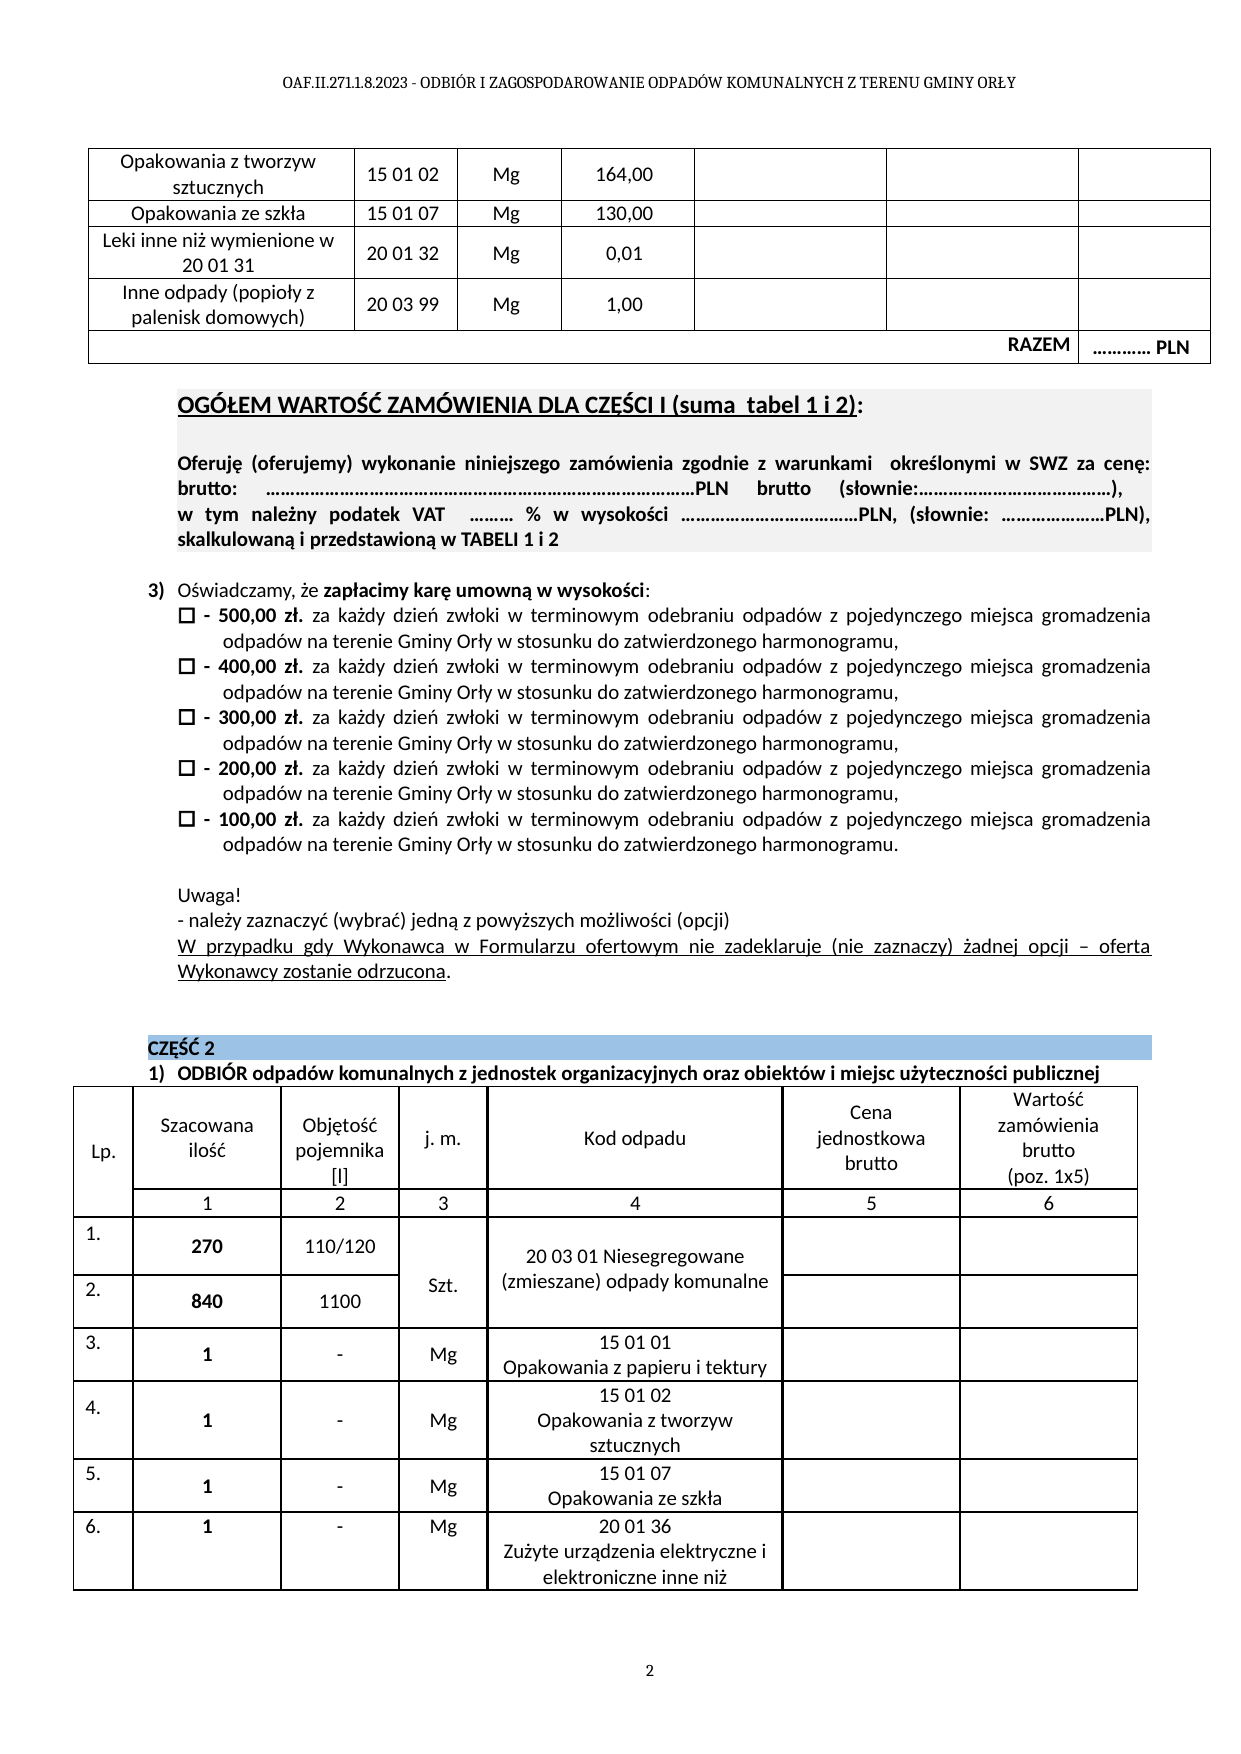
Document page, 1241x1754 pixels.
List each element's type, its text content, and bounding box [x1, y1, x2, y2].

table_cell 15 01 07 [355, 201, 457, 226]
table_cell 6 [961, 1190, 1137, 1216]
table_cell 1 [134, 1190, 280, 1216]
table_cell 1 [134, 1329, 280, 1380]
table_cell Mg [458, 149, 561, 199]
table_cell [1079, 279, 1210, 330]
table_cell ………… PLN [1079, 331, 1210, 363]
table_cell [887, 149, 1078, 199]
table_cell [74, 1513, 132, 1589]
list - 500,00 zł. za każdy dzień zwłoki w terminowym odebraniu odpadów z pojedynczego miejsca gromadzenia odpadów na terenie Gminy Orły w stosunku do zatwierdzonego harmonogramu, [177, 603, 1152, 653]
table_cell [74, 1382, 132, 1458]
table_cell [695, 227, 886, 278]
table_cell [887, 201, 1078, 226]
table_cell 20 01 32 [355, 227, 457, 278]
table_cell Opakowania ze szkła [89, 201, 354, 226]
list ODBIÓR odpadów komunalnych z jednostek organizacyjnych oraz obiektów i miejsc użyteczności publicznej [148, 1060, 1152, 1086]
table_cell 110/120 [282, 1218, 398, 1274]
table_cell Szt. [400, 1218, 486, 1327]
list - 100,00 zł. za każdy dzień zwłoki w terminowym odebraniu odpadów z pojedynczego miejsca gromadzenia odpadów na terenie Gminy Orły w stosunku do zatwierdzonego harmonogramu. [177, 806, 1152, 857]
table_cell 2 [282, 1190, 398, 1216]
table_cell 840 [134, 1276, 280, 1327]
table_cell [1079, 149, 1210, 199]
text CZĘŚĆ 2 [148, 1035, 1152, 1060]
table_cell Inne odpady (popioły z palenisk domowych) [89, 279, 354, 330]
list Oświadczamy, że zapłacimy karę umowną w wysokości: [148, 577, 1152, 603]
table_cell Mg [400, 1513, 486, 1589]
table_cell Mg [458, 279, 561, 330]
table_cell [74, 1218, 132, 1274]
table_cell 15 01 02 [355, 149, 457, 199]
table_cell [961, 1382, 1137, 1458]
table_cell Mg [400, 1329, 486, 1380]
table_cell 164,00 [562, 149, 694, 199]
table_cell [74, 1276, 132, 1327]
table_cell [961, 1276, 1137, 1327]
table_header Wartość zamówienia brutto (poz. 1x5) [961, 1087, 1137, 1188]
table_cell 1,00 [562, 279, 694, 330]
table_cell 1 [134, 1460, 280, 1511]
table_header Lp. [74, 1087, 132, 1216]
table_cell 20 03 99 [355, 279, 457, 330]
table_cell - [282, 1382, 398, 1458]
table_cell [74, 1460, 132, 1511]
table_cell Opakowania z tworzyw sztucznych [89, 149, 354, 199]
table_cell [695, 201, 886, 226]
table_cell Mg [400, 1460, 486, 1511]
table_cell [887, 227, 1078, 278]
table_cell [887, 279, 1078, 330]
list - 400,00 zł. za każdy dzień zwłoki w terminowym odebraniu odpadów z pojedynczego miejsca gromadzenia odpadów na terenie Gminy Orły w stosunku do zatwierdzonego harmonogramu, [177, 653, 1152, 704]
table_cell [695, 279, 886, 330]
table_cell 270 [134, 1218, 280, 1274]
text Oferuję (oferujemy) wykonanie niniejszego zamówienia zgodnie z warunkami określonymi w SWZ za cenę: brutto: ……………………………………………………………………………PLN brutto (słownie:…………………………………), w tym należny podatek VAT ……… % w wysokości ………………………………PLN, (słownie: …………………PLN), skalkulowaną i przedstawioną w TABELI 1 i 2 [177, 450, 1152, 552]
table_cell 3 [400, 1190, 486, 1216]
table_cell [784, 1329, 959, 1380]
table_header j. m. [400, 1087, 486, 1188]
table_cell 20 03 01 Niesegregowane (zmieszane) odpady komunalne [489, 1218, 781, 1327]
table_cell Mg [458, 227, 561, 278]
list - 200,00 zł. za każdy dzień zwłoki w terminowym odebraniu odpadów z pojedynczego miejsca gromadzenia odpadów na terenie Gminy Orły w stosunku do zatwierdzonego harmonogramu, [177, 755, 1152, 806]
text W przypadku gdy Wykonawca w Formularzu ofertowym nie zadeklaruje (nie zaznaczy) żadnej opcji – oferta Wykonawcy zostanie odrzucona. [177, 933, 1152, 955]
table_cell 0,01 [562, 227, 694, 278]
table_header Cena jednostkowa brutto [784, 1087, 959, 1188]
table_cell 15 01 01 Opakowania z papieru i tektury [489, 1329, 781, 1380]
table_cell [784, 1513, 959, 1589]
table_cell [961, 1513, 1137, 1589]
text OGÓŁEM WARTOŚĆ ZAMÓWIENIA DLA CZĘŚCI I (suma tabel 1 i 2): [177, 389, 1152, 420]
table_cell 4 [489, 1190, 781, 1216]
table_cell 15 01 02 Opakowania z tworzyw sztucznych [489, 1382, 781, 1458]
table_cell Mg [458, 201, 561, 226]
table_cell [961, 1460, 1137, 1511]
list Uwaga! [177, 882, 1152, 908]
table_cell 1 [134, 1382, 280, 1458]
table_cell 15 01 07 Opakowania ze szkła [489, 1460, 781, 1511]
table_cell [489, 1513, 781, 1589]
table_cell [784, 1276, 959, 1327]
table_cell [1079, 227, 1210, 278]
table_cell [695, 149, 886, 199]
table_cell Mg [400, 1382, 486, 1458]
table_cell [961, 1329, 1137, 1380]
table_cell 130,00 [562, 201, 694, 226]
text W przypadku gdy Wykonawca w Formularzu ofertowym nie zadeklaruje (nie zaznaczy) żadnej opcji – oferta Wykonawcy zostanie odrzucona. [177, 956, 1152, 984]
table_cell 5 [784, 1190, 959, 1216]
list - 300,00 zł. za każdy dzień zwłoki w terminowym odebraniu odpadów z pojedynczego miejsca gromadzenia odpadów na terenie Gminy Orły w stosunku do zatwierdzonego harmonogramu, [177, 704, 1152, 755]
table_header Objętość pojemnika [l] [282, 1087, 398, 1188]
table_cell 1 [134, 1513, 280, 1589]
table_header Szacowana ilość [134, 1087, 280, 1188]
table_cell - [282, 1460, 398, 1511]
table_cell Leki inne niż wymienione w 20 01 31 [89, 227, 354, 278]
list - należy zaznaczyć (wybrać) jedną z powyższych możliwości (opcji) [177, 908, 1152, 933]
table_cell [961, 1218, 1137, 1274]
table_header Kod odpadu [489, 1087, 781, 1188]
table_cell [1079, 201, 1210, 226]
table_cell - [282, 1329, 398, 1380]
table_cell [74, 1329, 132, 1380]
table_cell RAZEM [89, 331, 1078, 363]
table_cell 1100 [282, 1276, 398, 1327]
table_cell [784, 1382, 959, 1458]
table_cell [784, 1460, 959, 1511]
table_cell [784, 1218, 959, 1274]
table_cell - [282, 1513, 398, 1589]
